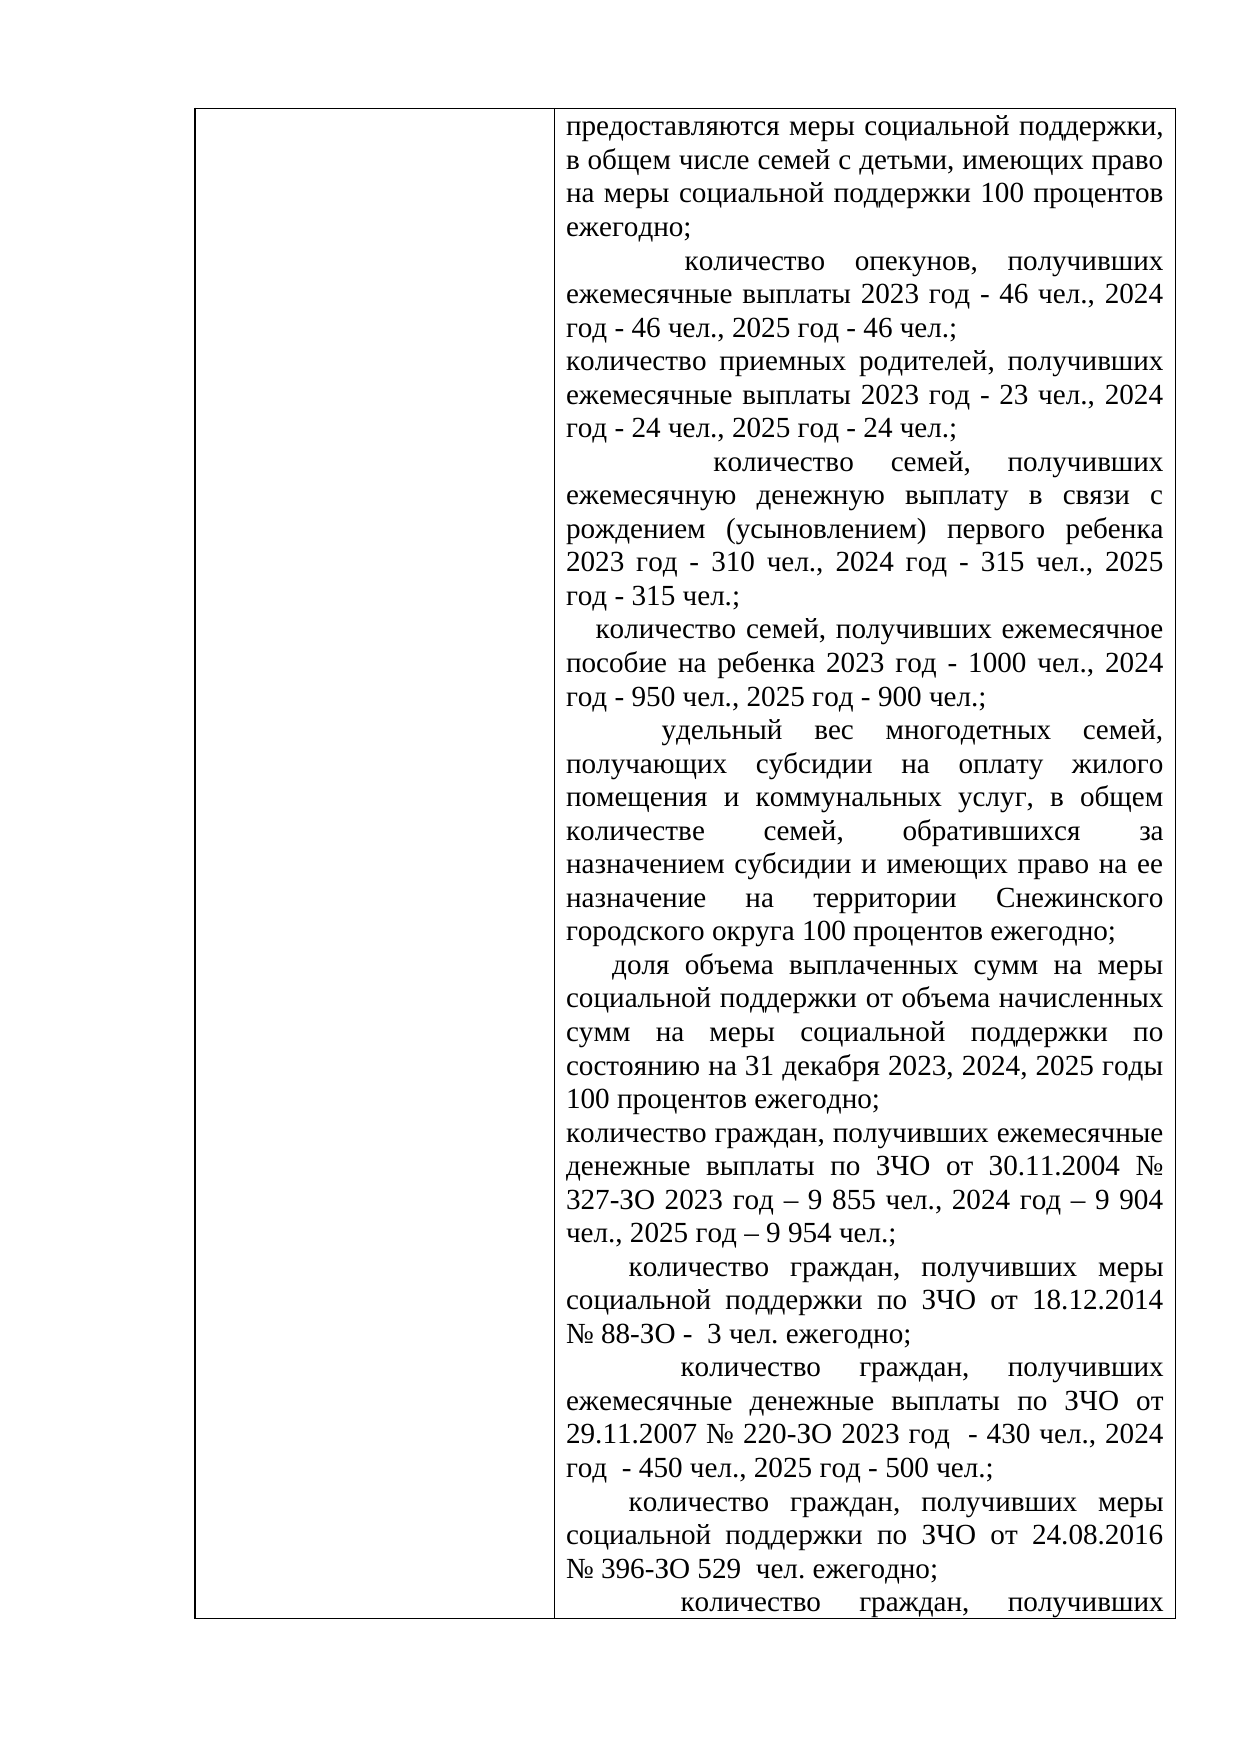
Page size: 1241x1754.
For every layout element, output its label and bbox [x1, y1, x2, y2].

table_cell [196, 109, 554, 1618]
table_cell [555, 109, 1175, 1618]
